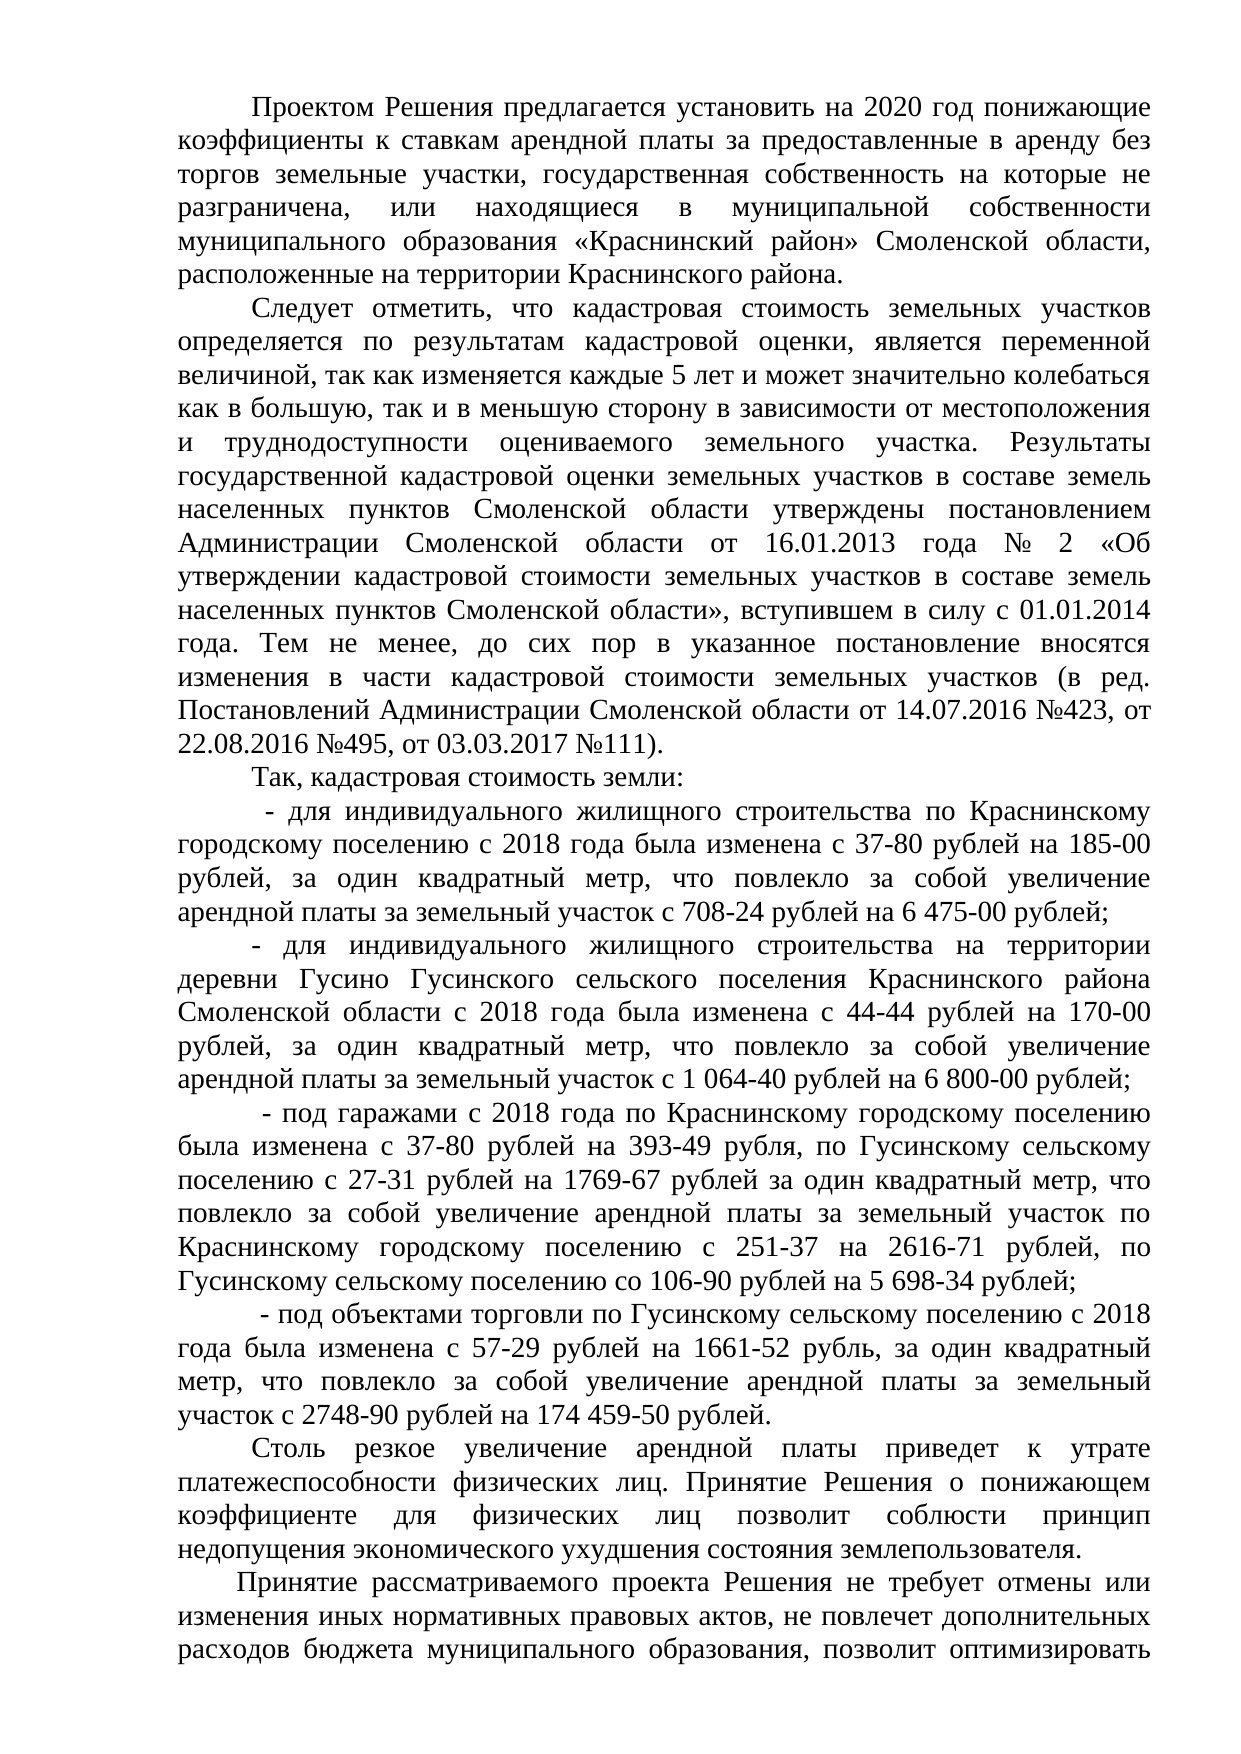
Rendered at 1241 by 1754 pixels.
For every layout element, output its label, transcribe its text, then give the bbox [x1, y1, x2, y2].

text - под гаражами с 2018 года по Краснинскому городскому поселению была изменена с 37-80 рублей на 393-49 рубля, по Гусинскому сельскому поселению с 27-31 рублей на 1769-67 рублей за один квадратный метр, что повлекло за собой увеличение арендной платы за земельный участок по Краснинскому городскому поселению с 251-37 на 2616-71 рублей, по Гусинскому сельскому поселению со 106-90 рублей на 5 698-34 рублей; [177, 1095, 1152, 1296]
text - под объектами торговли по Гусинскому сельскому поселению с 2018 года была изменена с 57-29 рублей на 1661-52 рубль, за один квадратный метр, что повлекло за собой увеличение арендной платы за земельный участок с 2748-90 рублей на 174 459-50 рублей. [177, 1296, 1152, 1430]
text - для индивидуального жилищного строительства по Краснинскому городскому поселению с 2018 года была изменена с 37-80 рублей на 185-00 рублей, за один квадратный метр, что повлекло за собой увеличение арендной платы за земельный участок с 708-24 рублей на 6 475-00 рублей; [177, 793, 1152, 927]
text - для индивидуального жилищного строительства на территории деревни Гусино Гусинского сельского поселения Краснинского района Смоленской области с 2018 года была изменена с 44-44 рублей на 170-00 рублей, за один квадратный метр, что повлекло за собой увеличение арендной платы за земельный участок с 1 064-40 рублей на 6 800-00 рублей; [177, 927, 1152, 1095]
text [177, 1564, 1152, 1665]
text Так, кадастровая стоимость земли: [177, 759, 1152, 793]
text Проектом Решения предлагается установить на 2020 год понижающие коэффициенты к ставкам арендной платы за предоставленные в аренду без торгов земельные участки, государственная собственность на которые не разграничена, или находящиеся в муниципальной собственности муниципального образования «Краснинский район» Смоленской области, расположенные на территории Краснинского района. [177, 89, 1152, 290]
text Столь резкое увеличение арендной платы приведет к утрате платежеспособности физических лиц. Принятие Решения о понижающем коэффициенте для физических лиц позволит соблюсти принцип недопущения экономического ухудшения состояния землепользователя. [177, 1430, 1152, 1564]
text Следует отметить, что кадастровая стоимость земельных участков определяется по результатам кадастровой оценки, является переменной величиной, так как изменяется каждые 5 лет и может значительно колебаться как в большую, так и в меньшую сторону в зависимости от местоположения и труднодоступности оцениваемого земельного участка. Результаты государственной кадастровой оценки земельных участков в составе земель населенных пунктов Смоленской области утверждены постановлением Администрации Смоленской области от 16.01.2013 года № 2 «Об утверждении кадастровой стоимости земельных участков в составе земель населенных пунктов Смоленской области», вступившем в силу с 01.01.2014 года. Тем не менее, до сих пор в указанное постановление вносятся изменения в части кадастровой стоимости земельных участков (в ред. Постановлений Администрации Смоленской области от 14.07.2016 №423, от 22.08.2016 №495, от 03.03.2017 №111). [177, 290, 1152, 759]
